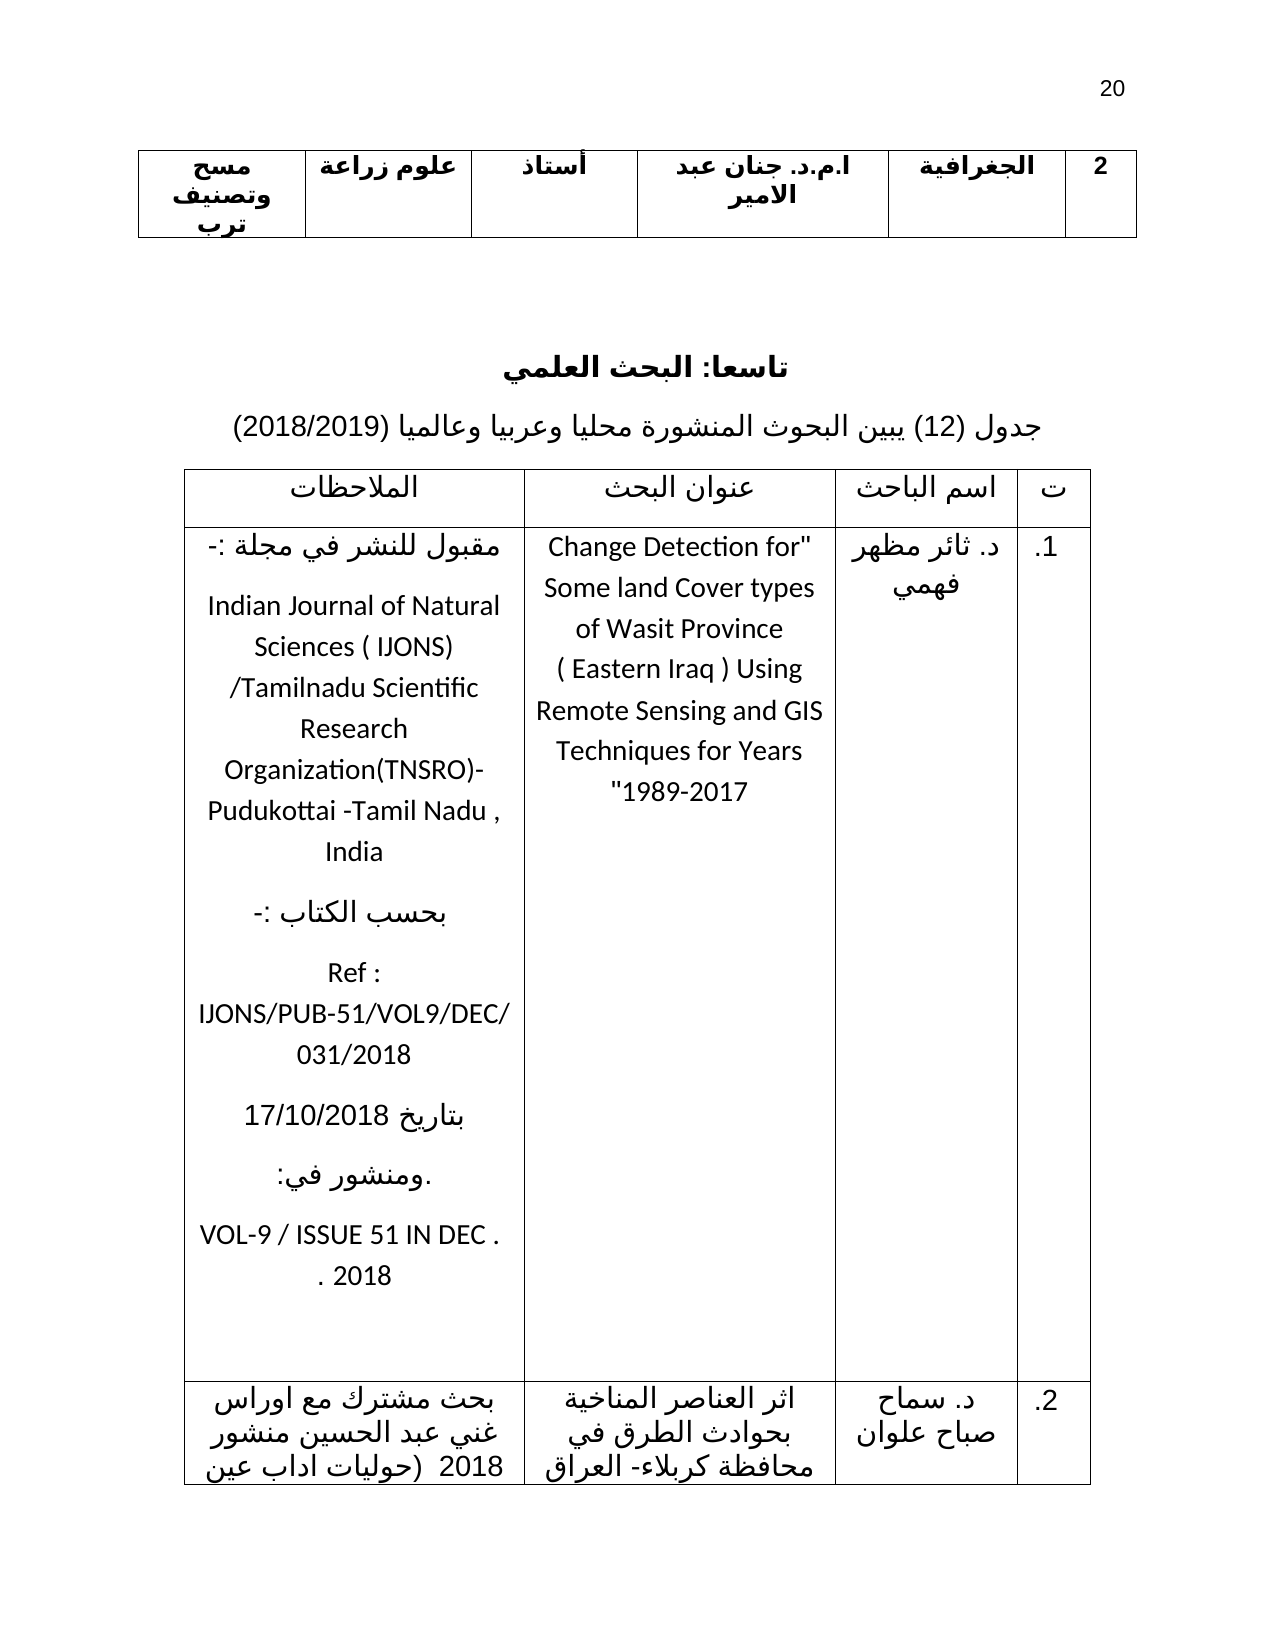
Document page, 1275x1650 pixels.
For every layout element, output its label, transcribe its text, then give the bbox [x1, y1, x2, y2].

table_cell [185, 1382, 524, 1484]
table_cell د. ثائر مظهر فهمي [836, 528, 1017, 1381]
table_cell د. سماح صباح علوان [836, 1382, 1017, 1484]
table_cell مقبول للنشر في مجلة :- Indian Journal of Natural Sciences ( IJONS) /Tamilnadu Scientific Research Organization(TNSRO)-Pudukottai -Tamil Nadu , India بحسب الكتاب :- Ref : IJONS/PUB-51/VOL9/DEC/031/2018 بتاريخ 17/10/2018 .ومنشور في: VOL-9 / ISSUE 51 IN DEC . 2018 . [185, 528, 524, 1381]
text جدول (12) يبين البحوث المنشورة محليا وعربيا وعالميا (2018/2019) [150, 409, 1125, 443]
table_cell ا.م.د. جنان عبد الامير [638, 151, 888, 237]
table_cell [1018, 1382, 1090, 1484]
table_cell مسح وتصنيف ترب [139, 151, 305, 237]
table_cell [525, 1382, 835, 1484]
table_cell "Change Detection for Some land Cover types of Wasit Province ( Eastern Iraq ) Using Remote Sensing and GIS Techniques for Years 1989-2017" [525, 528, 835, 1381]
table_cell علوم زراعة [306, 151, 471, 237]
text تاسعا: البحث العلمي [150, 350, 1125, 383]
table_header الملاحظات [185, 470, 524, 527]
table_header عنوان البحث [525, 470, 835, 527]
table_cell الجغرافية [889, 151, 1065, 237]
table_cell [1018, 528, 1090, 1381]
table_header اسم الباحث [836, 470, 1017, 527]
table_header ت [1018, 470, 1090, 527]
table_cell 2 [1066, 151, 1136, 237]
table_cell أستاذ [472, 151, 637, 237]
